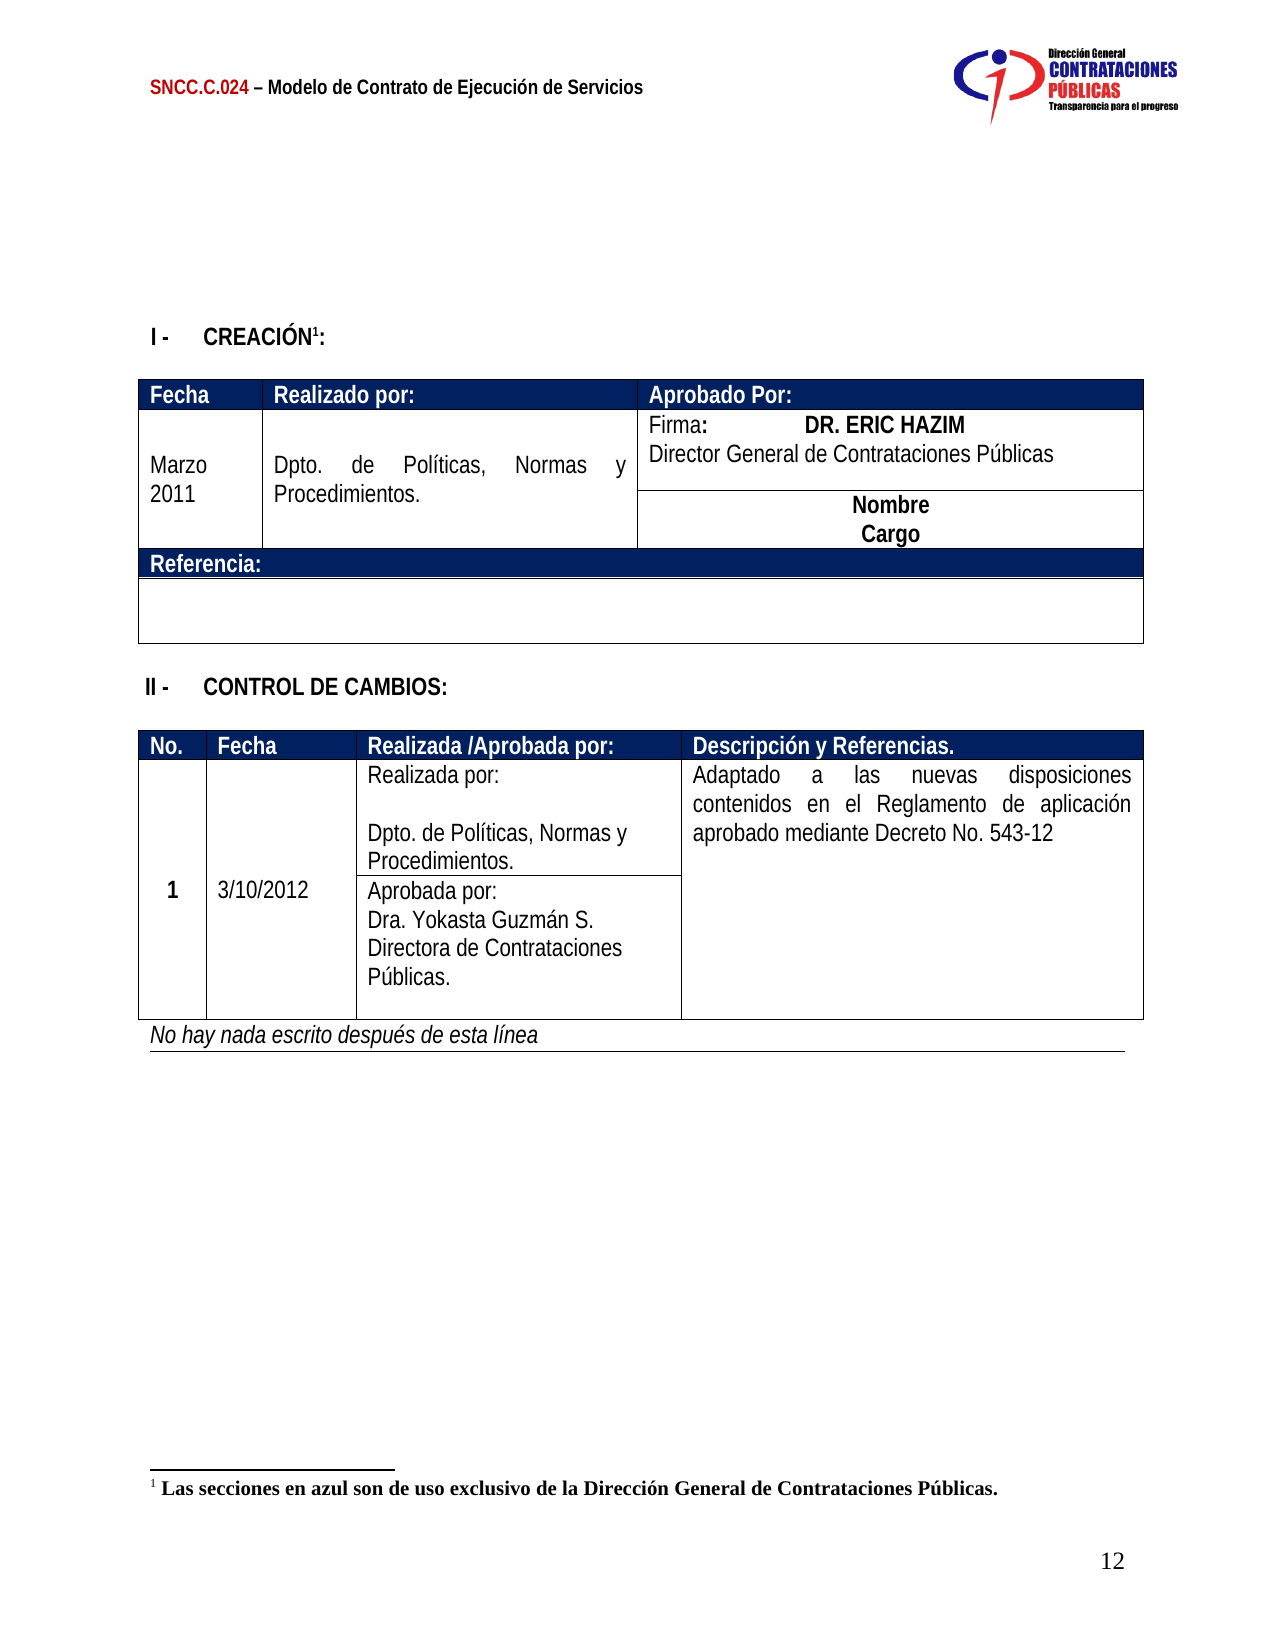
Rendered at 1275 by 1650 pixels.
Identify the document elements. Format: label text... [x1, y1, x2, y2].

table_cell [139, 579, 1143, 643]
table_cell 1 [139, 760, 206, 1019]
table_cell Adaptado a las nuevas disposiciones contenidos en el Reglamento de aplicación aprobado mediante Decreto No. 543-12 [682, 760, 1143, 1019]
table_header Fecha [139, 380, 262, 409]
text No hay nada escrito después de esta línea [150, 1020, 1125, 1051]
table_cell Referencia: [139, 549, 1143, 577]
list Creación: [169, 322, 1125, 351]
table_header Realizada /Aprobada por: [357, 731, 681, 759]
picture [953, 48, 1178, 125]
table_header Fecha [207, 731, 356, 759]
list CONTROL DE CAMBIOS: [169, 672, 1125, 701]
table_cell Realizada por: Dpto. de Políticas, Normas y Procedimientos. [357, 760, 681, 875]
table_cell Nombre Cargo [638, 491, 1143, 548]
table_header Aprobado Por: [638, 380, 1143, 409]
table_cell Aprobada por: Dra. Yokasta Guzmán S. Directora de Contrataciones Públicas. [357, 876, 681, 1019]
table_cell Dpto. de Políticas, Normas y Procedimientos. [263, 410, 637, 548]
table_header No. [139, 731, 206, 759]
table_header Realizado por: [263, 380, 637, 409]
table_cell Firma: DR. ERIC HAZIM Director General de Contrataciones Públicas [638, 410, 1143, 489]
table_header Descripción y Referencias. [682, 731, 1143, 759]
table_cell 3/10/2012 [207, 760, 356, 1019]
table_cell Marzo 2011 [139, 410, 262, 548]
